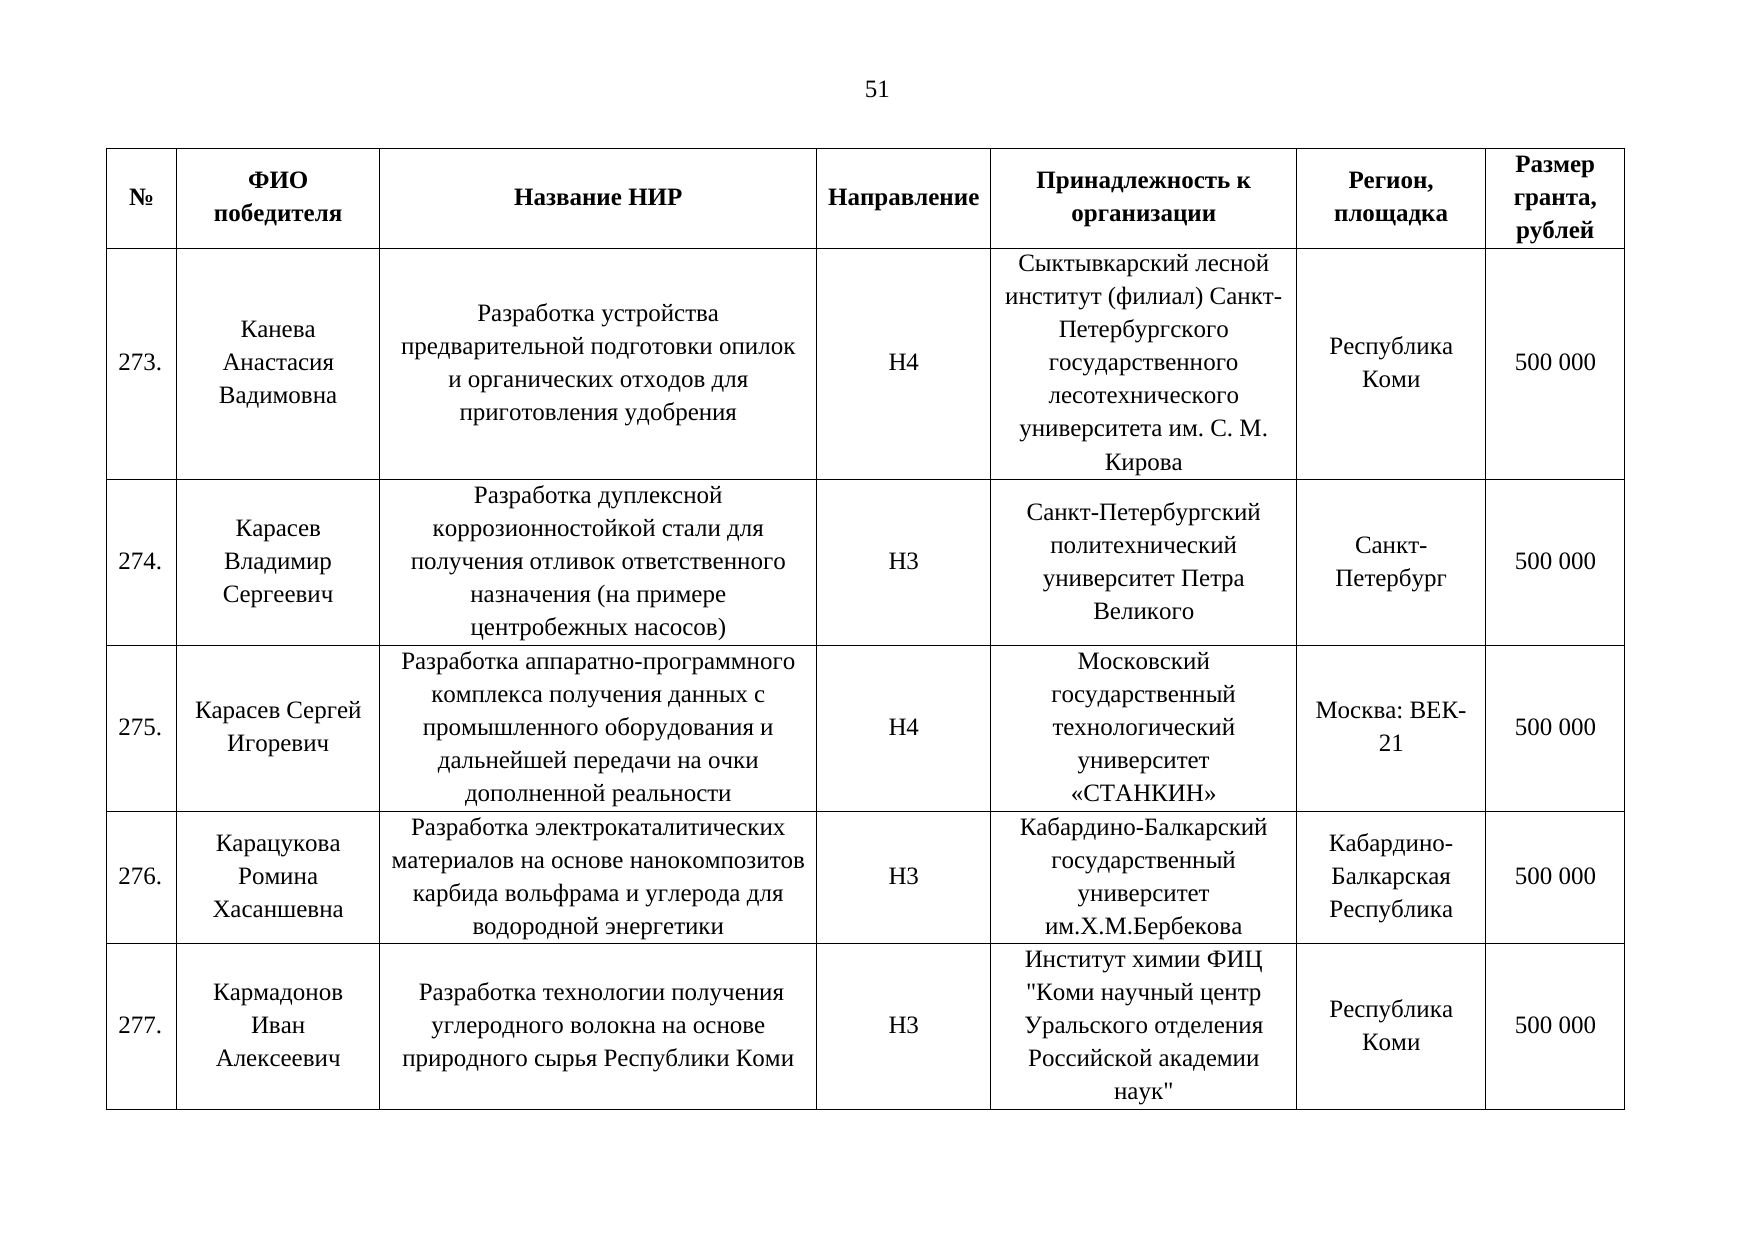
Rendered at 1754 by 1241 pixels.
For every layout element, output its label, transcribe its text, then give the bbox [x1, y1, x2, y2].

table_cell 500 000 [1486, 480, 1624, 645]
table_header Размер гранта, рублей [1486, 149, 1624, 247]
table_cell Н3 [817, 480, 990, 645]
table_cell Кабардино-Балкарская Республика [1297, 812, 1485, 943]
table_cell Институт химии ФИЦ "Коми научный центр Уральского отделения Российской академии наук" [991, 944, 1296, 1109]
table_cell Н3 [817, 944, 990, 1109]
table_cell Разработка электрокаталитических материалов на основе нанокомпозитов карбида вольфрама и углерода для водородной энергетики [380, 812, 816, 943]
table_cell Разработка устройства предварительной подготовки опилок и органических отходов для приготовления удобрения [380, 249, 816, 479]
table_cell Канева Анастасия Вадимовна [177, 249, 379, 479]
table_cell Разработка дуплексной коррозионностойкой стали для получения отливок ответственного назначения (на примере центробежных насосов) [380, 480, 816, 645]
table_header Название НИР [380, 149, 816, 247]
table_cell Кармадонов Иван Алексеевич [177, 944, 379, 1109]
table_header Принадлежность к организации [991, 149, 1296, 247]
table_cell 500 000 [1486, 944, 1624, 1109]
table_cell Санкт-Петербург [1297, 480, 1485, 645]
table_cell 500 000 [1486, 249, 1624, 479]
table_header Регион, площадка [1297, 149, 1485, 247]
table_cell Санкт-Петербургский политехнический университет Петра Великого [991, 480, 1296, 645]
table_cell Москва: ВЕК-21 [1297, 646, 1485, 811]
table_cell Сыктывкарский лесной институт (филиал) Санкт-Петербургского государственного лесотехнического университета им. С. М. Кирова [991, 249, 1296, 479]
table_cell Республика Коми [1297, 249, 1485, 479]
table_cell Н4 [817, 249, 990, 479]
table_cell Кабардино-Балкарский государственный университет им.Х.М.Бербекова [991, 812, 1296, 943]
table_header № [107, 149, 176, 247]
table_cell Карацукова Ромина Хасаншевна [177, 812, 379, 943]
table_cell Разработка аппаратно-программного комплекса получения данных с промышленного оборудования и дальнейшей передачи на очки дополненной реальности [380, 646, 816, 811]
table_cell 500 000 [1486, 812, 1624, 943]
table_cell [107, 646, 176, 811]
table_cell Н3 [817, 812, 990, 943]
table_cell Карасев Сергей Игоревич [177, 646, 379, 811]
table_header Направление [817, 149, 990, 247]
table_header ФИО победителя [177, 149, 379, 247]
table_cell [107, 249, 176, 479]
table_cell Разработка технологии получения углеродного волокна на основе природного сырья Республики Коми [380, 944, 816, 1109]
table_cell Карасев Владимир Сергеевич [177, 480, 379, 645]
table_cell [107, 480, 176, 645]
table_cell [107, 812, 176, 943]
table_cell Московский государственный технологический университет «СТАНКИН» [991, 646, 1296, 811]
table_cell Республика Коми [1297, 944, 1485, 1109]
table_cell [107, 944, 176, 1109]
table_cell 500 000 [1486, 646, 1624, 811]
table_cell Н4 [817, 646, 990, 811]
